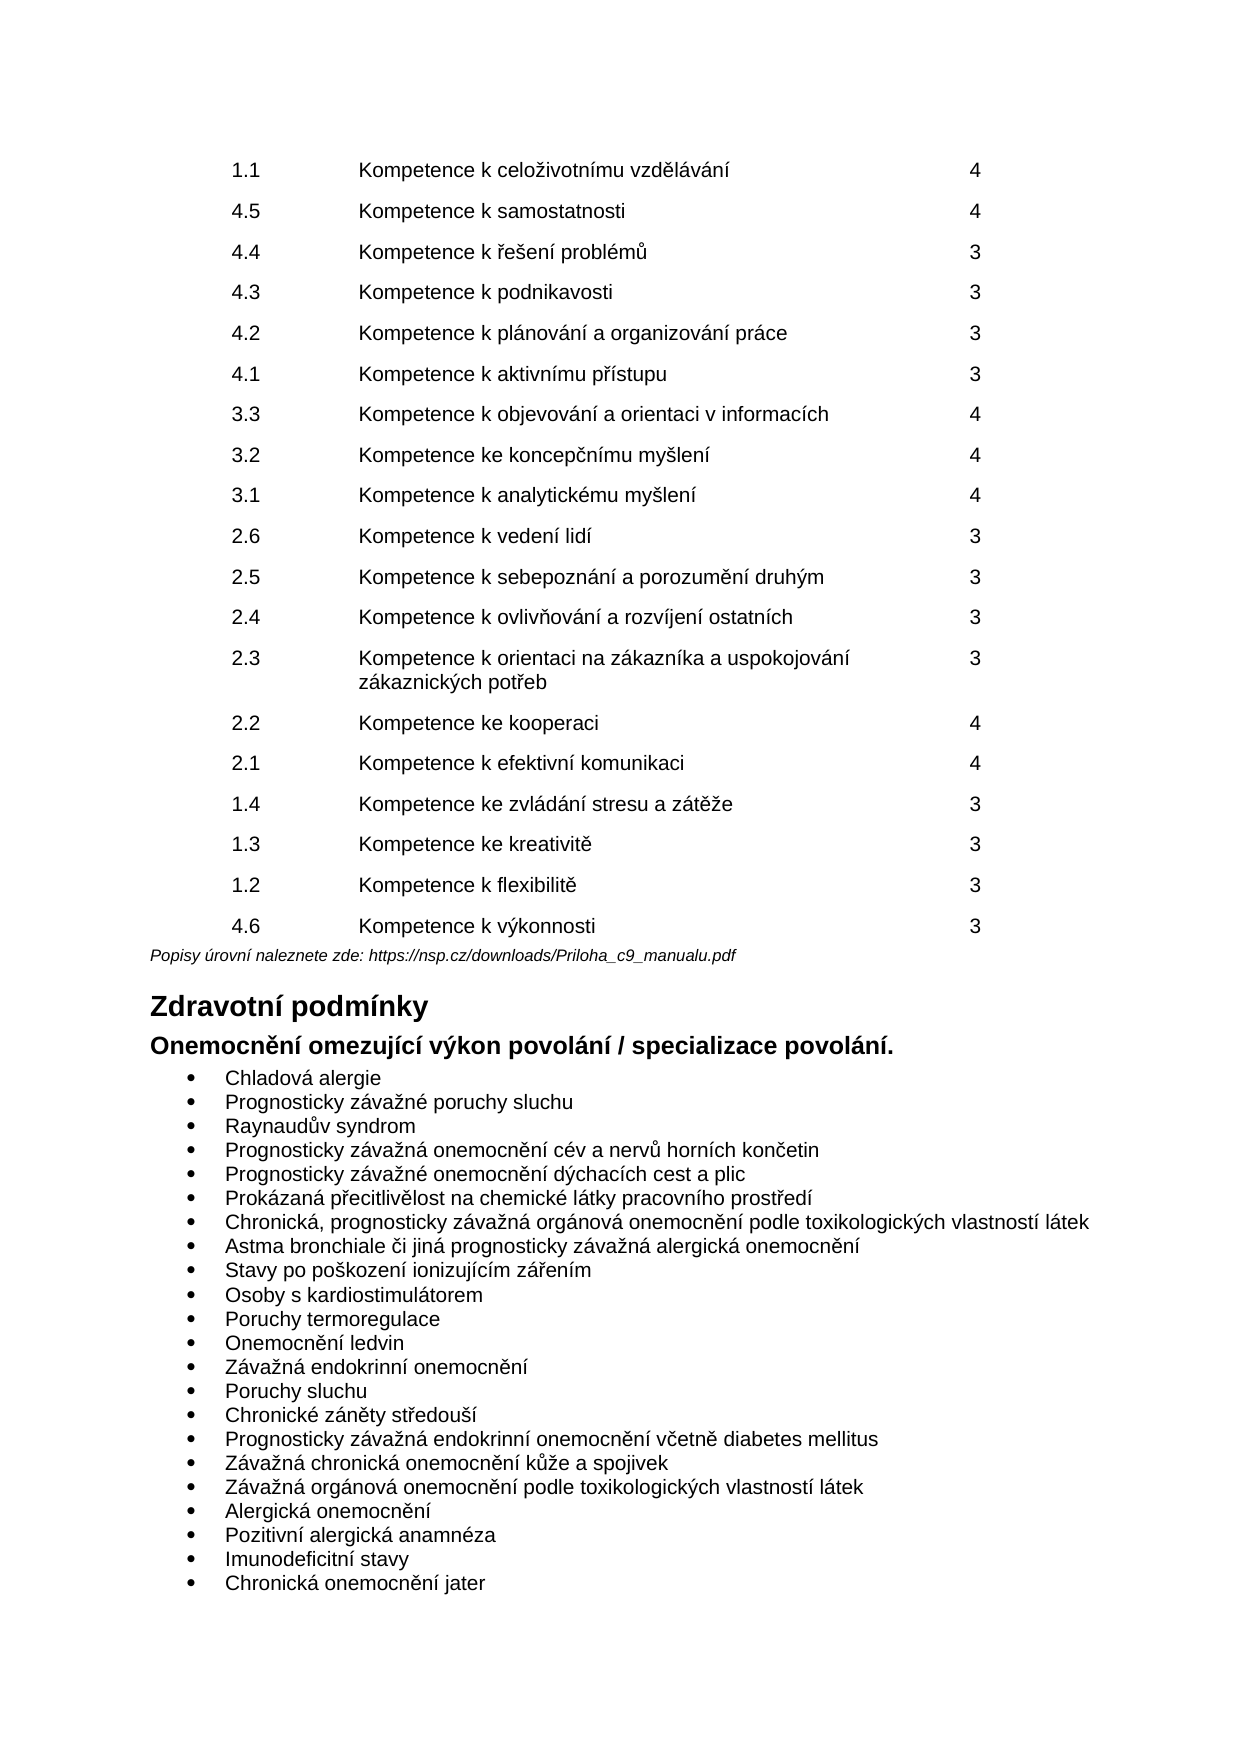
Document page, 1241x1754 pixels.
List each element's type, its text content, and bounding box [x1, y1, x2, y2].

table_cell 2.3 [142, 638, 350, 702]
table_cell Kompetence ke kooperaci [350, 702, 871, 743]
list Onemocnění ledvin [187, 1331, 1090, 1354]
table_cell 3 [871, 905, 1079, 946]
list Chronické záněty středouší [187, 1403, 1090, 1427]
table_cell Kompetence k vedení lidí [350, 516, 871, 556]
table_cell 4.6 [142, 905, 350, 946]
list Prognosticky závažné poruchy sluchu [187, 1090, 1090, 1114]
list Prokázaná přecitlivělost na chemické látky pracovního prostředí [187, 1186, 1090, 1210]
table_cell Kompetence k ovlivňování a rozvíjení ostatních [350, 597, 871, 637]
table_cell 3 [871, 783, 1079, 824]
list Pozitivní alergická anamnéza [187, 1523, 1090, 1547]
list Alergická onemocnění [187, 1499, 1090, 1523]
table_cell Kompetence k orientaci na zákazníka a uspokojování zákaznických potřeb [350, 638, 871, 702]
list Prognosticky závažná endokrinní onemocnění včetně diabetes mellitus [187, 1427, 1090, 1451]
list Stavy po poškození ionizujícím zářením [187, 1258, 1090, 1282]
table_cell 4.1 [142, 353, 350, 394]
subtitle Zdravotní podmínky [150, 989, 1090, 1022]
table_cell 1.1 [142, 150, 350, 191]
table_cell 3.1 [142, 475, 350, 516]
table_cell 2.2 [142, 702, 350, 743]
text Popisy úrovní naleznete zde: https://nsp.cz/downloads/Priloha_c9_manualu.pdf [150, 946, 1090, 965]
list Osoby s kardiostimulátorem [187, 1282, 1090, 1306]
table_cell 4 [871, 150, 1079, 191]
table_cell Kompetence k efektivní komunikaci [350, 743, 871, 783]
list Chladová alergie [187, 1066, 1090, 1090]
table_cell 2.4 [142, 597, 350, 637]
list Poruchy sluchu [187, 1379, 1090, 1403]
table_cell 3 [871, 638, 1079, 702]
table_cell 1.4 [142, 783, 350, 824]
table_cell 2.1 [142, 743, 350, 783]
table_cell 4 [871, 702, 1079, 743]
table_cell 4 [871, 475, 1079, 516]
list Astma bronchiale či jiná prognosticky závažná alergická onemocnění [187, 1234, 1090, 1258]
table_cell Kompetence k analytickému myšlení [350, 475, 871, 516]
table_cell 4 [871, 394, 1079, 434]
table_cell 3.2 [142, 434, 350, 475]
table_cell 2.6 [142, 516, 350, 556]
table_cell Kompetence k plánování a organizování práce [350, 313, 871, 353]
table_cell 1.3 [142, 824, 350, 864]
list Chronická, prognosticky závažná orgánová onemocnění podle toxikologických vlastností látek [187, 1210, 1090, 1234]
list Poruchy termoregulace [187, 1306, 1090, 1331]
table_cell 1.2 [142, 865, 350, 905]
table_cell Kompetence k řešení problémů [350, 231, 871, 272]
table_cell 2.5 [142, 556, 350, 597]
list Závažná orgánová onemocnění podle toxikologických vlastností látek [187, 1475, 1090, 1499]
table_cell Kompetence ke zvládání stresu a zátěže [350, 783, 871, 824]
table_cell 3 [871, 824, 1079, 864]
table_cell Kompetence ke kreativitě [350, 824, 871, 864]
list Závažná endokrinní onemocnění [187, 1354, 1090, 1379]
list Prognosticky závažná onemocnění cév a nervů horních končetin [187, 1138, 1090, 1162]
table_cell Kompetence k celoživotnímu vzdělávání [350, 150, 871, 191]
table_cell Kompetence k aktivnímu přístupu [350, 353, 871, 394]
table_cell Kompetence k objevování a orientaci v informacích [350, 394, 871, 434]
table_cell 4 [871, 743, 1079, 783]
list Prognosticky závažné onemocnění dýchacích cest a plic [187, 1162, 1090, 1186]
table_cell 3.3 [142, 394, 350, 434]
table_cell Kompetence ke koncepčnímu myšlení [350, 434, 871, 475]
table_cell 3 [871, 272, 1079, 312]
table_cell 4.3 [142, 272, 350, 312]
table_cell 3 [871, 556, 1079, 597]
list Závažná chronická onemocnění kůže a spojivek [187, 1451, 1090, 1475]
list Imunodeficitní stavy [187, 1547, 1090, 1571]
table_cell Kompetence k samostatnosti [350, 191, 871, 231]
table_cell 3 [871, 231, 1079, 272]
table_cell 4.5 [142, 191, 350, 231]
table_cell 4 [871, 434, 1079, 475]
list Raynaudův syndrom [187, 1114, 1090, 1138]
table_cell 4.4 [142, 231, 350, 272]
table_cell 3 [871, 313, 1079, 353]
table_cell 3 [871, 353, 1079, 394]
table_cell 4 [871, 191, 1079, 231]
table_cell Kompetence k podnikavosti [350, 272, 871, 312]
table_cell Kompetence k výkonnosti [350, 905, 871, 946]
table_cell Kompetence k sebepoznání a porozumění druhým [350, 556, 871, 597]
subtitle Onemocnění omezující výkon povolání / specializace povolání. [150, 1031, 1090, 1059]
list Chronická onemocnění jater [187, 1571, 1090, 1595]
table_cell 3 [871, 865, 1079, 905]
table_cell 4.2 [142, 313, 350, 353]
table_cell 3 [871, 597, 1079, 637]
table_cell 3 [871, 516, 1079, 556]
table_cell Kompetence k flexibilitě [350, 865, 871, 905]
